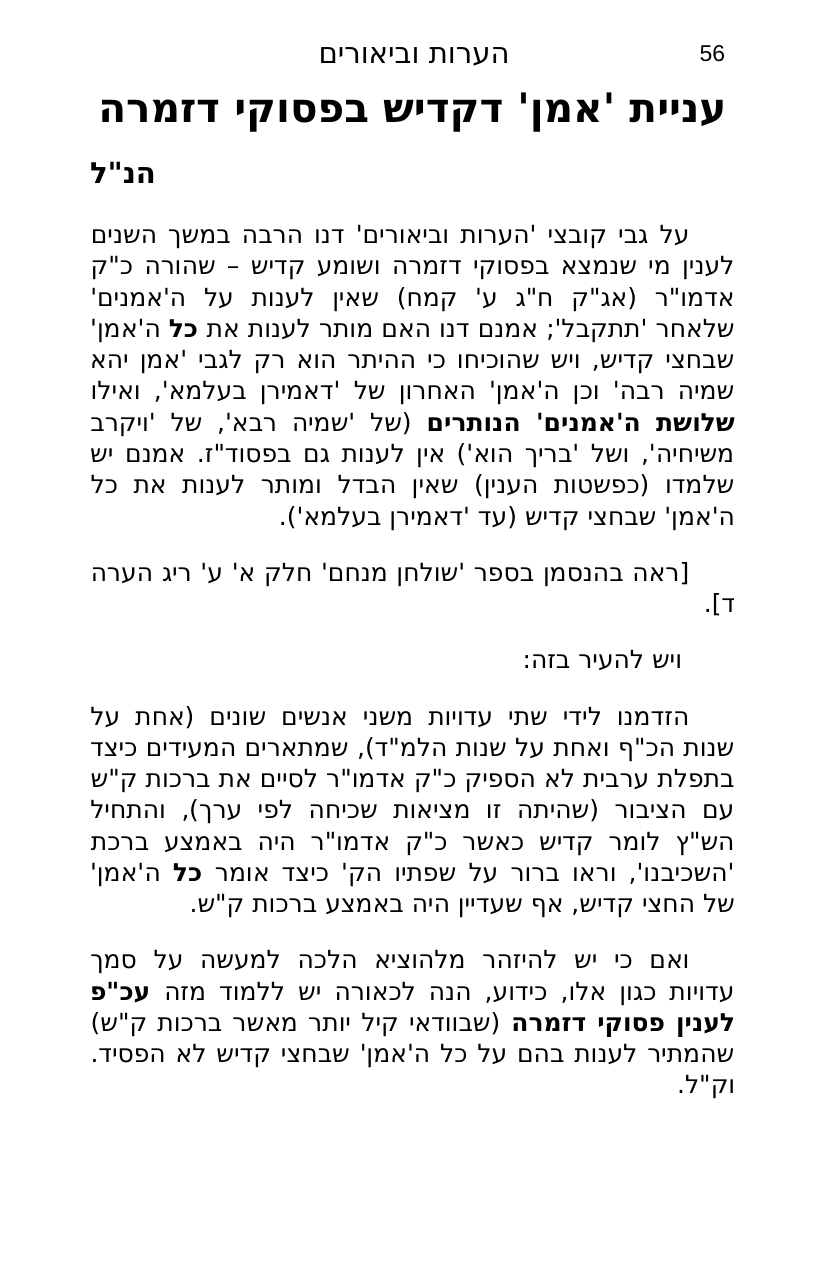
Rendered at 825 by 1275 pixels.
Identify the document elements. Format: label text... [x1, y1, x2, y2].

text עניית 'אמן' דקדיש בפסוקי דזמרה [90, 84, 735, 132]
text הזדמנו לידי שתי עדויות משני אנשים שונים (אחת על שנות הכ"ף ואחת על שנות הלמ"ד), שמתארים המעידים כיצד בתפלת ערבית לא הספיק כ"ק אדמו"ר לסיים את ברכות ק"ש עם הציבור (שהיתה זו מציאות שכיחה לפי ערך), והתחיל הש"ץ לומר קדיש כאשר כ"ק אדמו"ר היה באמצע ברכת 'השכיבנו', וראו ברור על שפתיו הק' כיצד אומר כל ה'אמן' של החצי קדיש, אף שעדיין היה באמצע ברכות ק"ש. [90, 699, 735, 918]
text ואם כי יש להיזהר מלהוציא הלכה למעשה על סמך עדויות כגון אלו, כידוע, הנה לכאורה יש ללמוד מזה עכ"פ לענין פסוקי דזמרה (שבוודאי קיל יותר מאשר ברכות ק"ש) שהמתיר לענות בהם על כל ה'אמן' שבחצי קדיש לא הפסיד. וק"ל. [90, 943, 735, 1099]
text ויש להעיר בזה: [90, 643, 735, 674]
text על גבי קובצי 'הערות וביאורים' דנו הרבה במשך השנים לענין מי שנמצא בפסוקי דזמרה ושומע קדיש – שהורה כ"ק אדמו"ר (אג"ק ח"ג ע' קמח) שאין לענות על ה'אמנים' שלאחר 'תתקבל'; אמנם דנו האם מותר לענות את כל ה'אמן' שבחצי קדיש, ויש שהוכיחו כי ההיתר הוא רק לגבי 'אמן יהא שמיה רבה' וכן ה'אמן' האחרון של 'דאמירן בעלמא', ואילו שלושת ה'אמנים' הנותרים (של 'שמיה רבא', של 'ויקרב משיחיה', ושל 'בריך הוא') אין לענות גם בפסוד"ז. אמנם יש שלמדו (כפשטות הענין) שאין הבדל ומותר לענות את כל ה'אמן' שבחצי קדיש (עד 'דאמירן בעלמא'). [90, 218, 735, 531]
text [ראה בהנסמן בספר 'שולחן מנחם' חלק א' ע' ריג הערה ד]. [90, 556, 735, 618]
text הנ"ל [90, 157, 735, 191]
